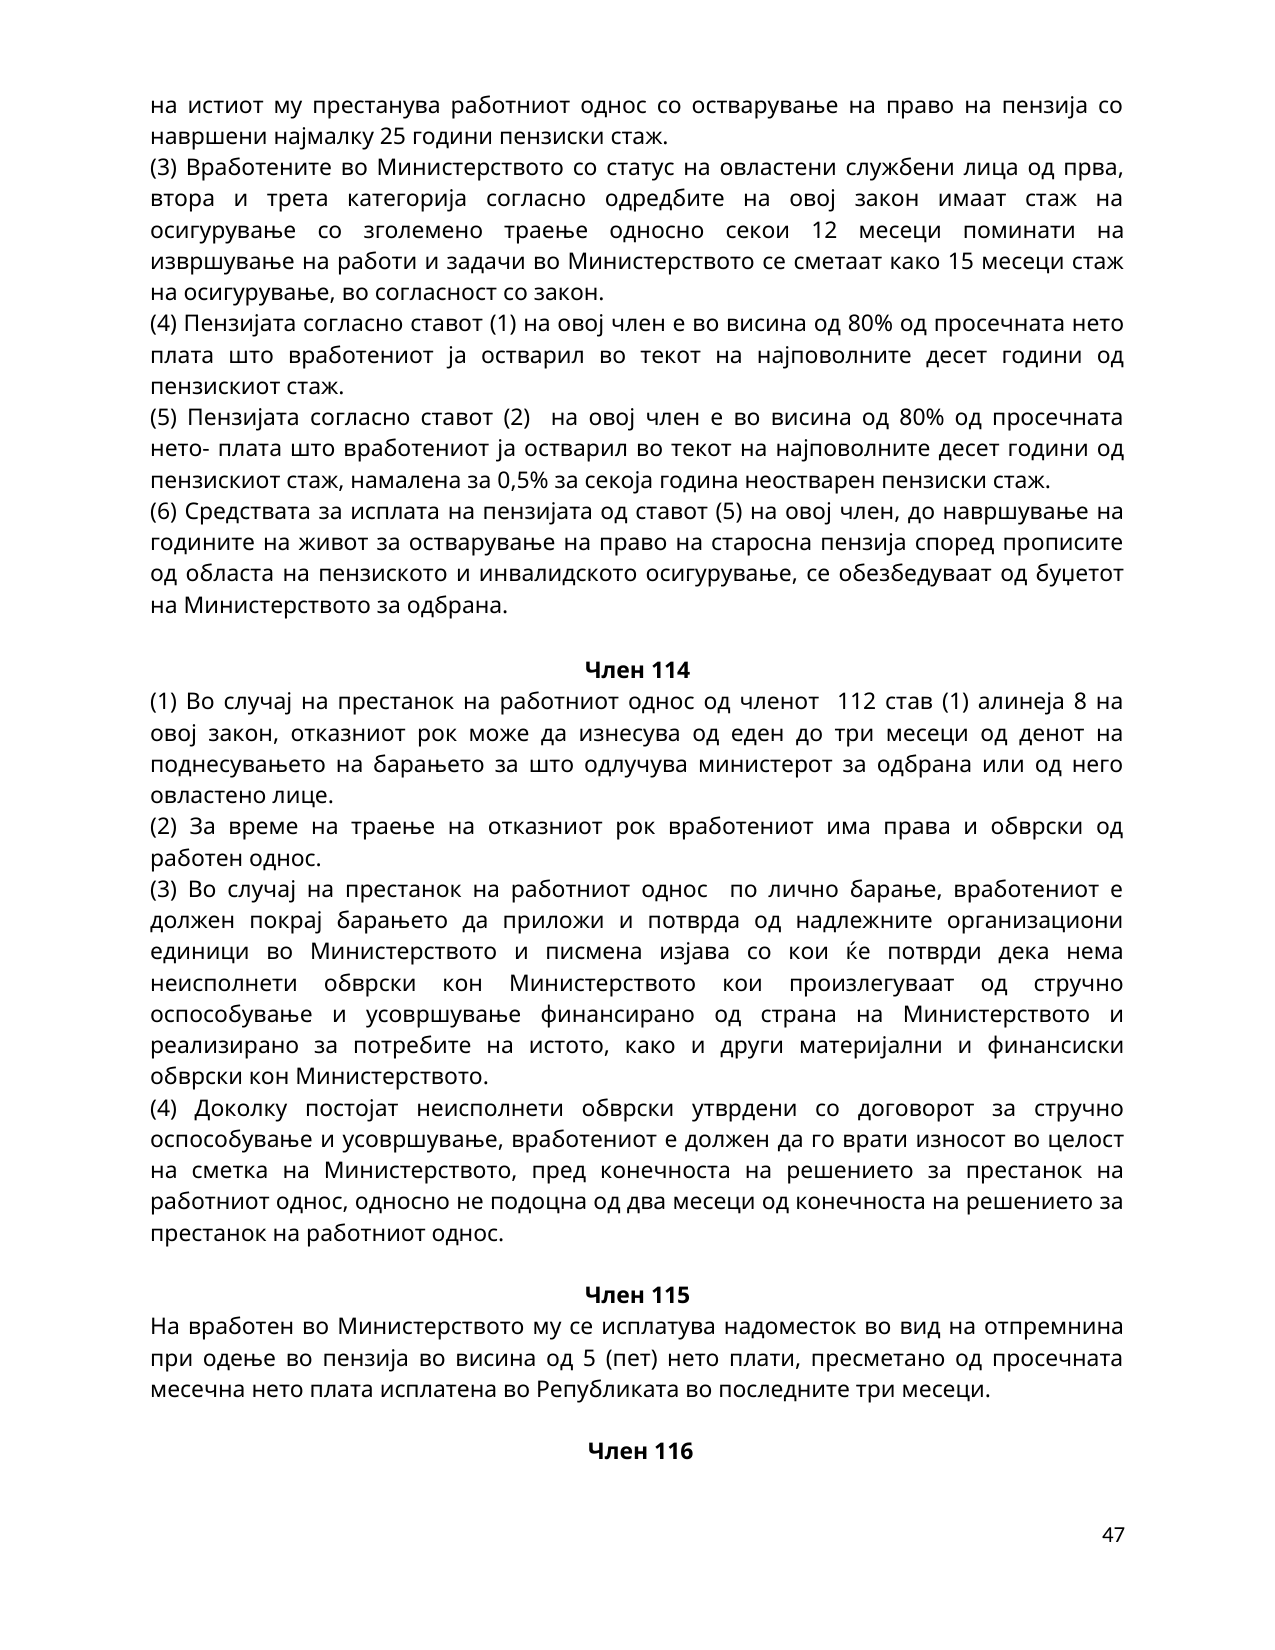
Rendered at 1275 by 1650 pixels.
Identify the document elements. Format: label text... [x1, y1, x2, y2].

text (1) Во случај на престанок на работниот однос од членот 112 став (1) алинеја 8 на овој закон, отказниот рок може да изнесува од еден до три месеци од денот на поднесувањето на барањето за што одлучува министерот за одбрана или од него овластено лице. [150, 685, 1125, 810]
text Член 115 [150, 1279, 1125, 1310]
text (2) За време на траење на отказниот рок вработениот има права и обврски од работен однос. [150, 810, 1125, 873]
text (4) Доколку постојат неисполнети обврски утврдени со договорот за стручно оспособување и усовршување, вработениот е должен да го врати износот во целост на сметка на Министерството, пред конечноста на решението за престанок на работниот однос, односно не подоцна од два месеци од конечноста на решението за престанок на работниот однос. [150, 1091, 1125, 1248]
text (3) Вработените во Министерството со статус на овластени службени лица од прва, втора и трета категорија согласно одредбите на овој закон имаат стаж на осигурување со зголемено траење односно секои 12 месеци поминати на извршување на работи и задачи во Министерството се сметаат како 15 месеци стаж на осигурување, во согласност со закон. [150, 151, 1125, 307]
text (3) Во случај на престанок на работниот однос по лично барање, вработениот е должен покрај барањето да приложи и потврда од надлежните организациони единици во Министерството и писмена изјава со кои ќе потврди дека нема неисполнети обврски кон Министерството кои произлегуваат од стручно оспособување и усовршување финансирано од страна на Министерството и реализирано за потребите на истото, како и други материјални и финансиски обврски кон Министерството. [150, 873, 1125, 1091]
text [150, 89, 1125, 151]
text На вработен во Министерството му се исплатува надоместок во вид на отпремнина при одење во пензија во висина од 5 (пет) нето плати, пресметано од просечната месечна нето плата исплатена во Републиката во последните три месеци. [150, 1310, 1125, 1404]
text (5) Пензијата согласно ставот (2) на овој член е во висина од 80% од просечната нето- плата што вработениот ја остварил во текот на најповолните десет години од пензискиот стаж, намалена за 0,5% за секоја година неостварен пензиски стаж. [150, 401, 1125, 495]
text Член 116 [150, 1435, 1125, 1466]
text (4) Пензијата согласно ставот (1) на овој член е во висина од 80% од просечната нето плата што вработениот ја остварил во текот на најповолните десет години од пензискиот стаж. [150, 307, 1125, 401]
text (6) Средствата за исплата на пензијата од ставот (5) на овој член, до навршување на годините на живот за остварување на право на старосна пензија според прописите од областа на пензиското и инвалидското осигурување, се обезбедуваат од буџетот на Министерството за одбрана. [150, 495, 1125, 620]
text Член 114 [150, 654, 1125, 685]
